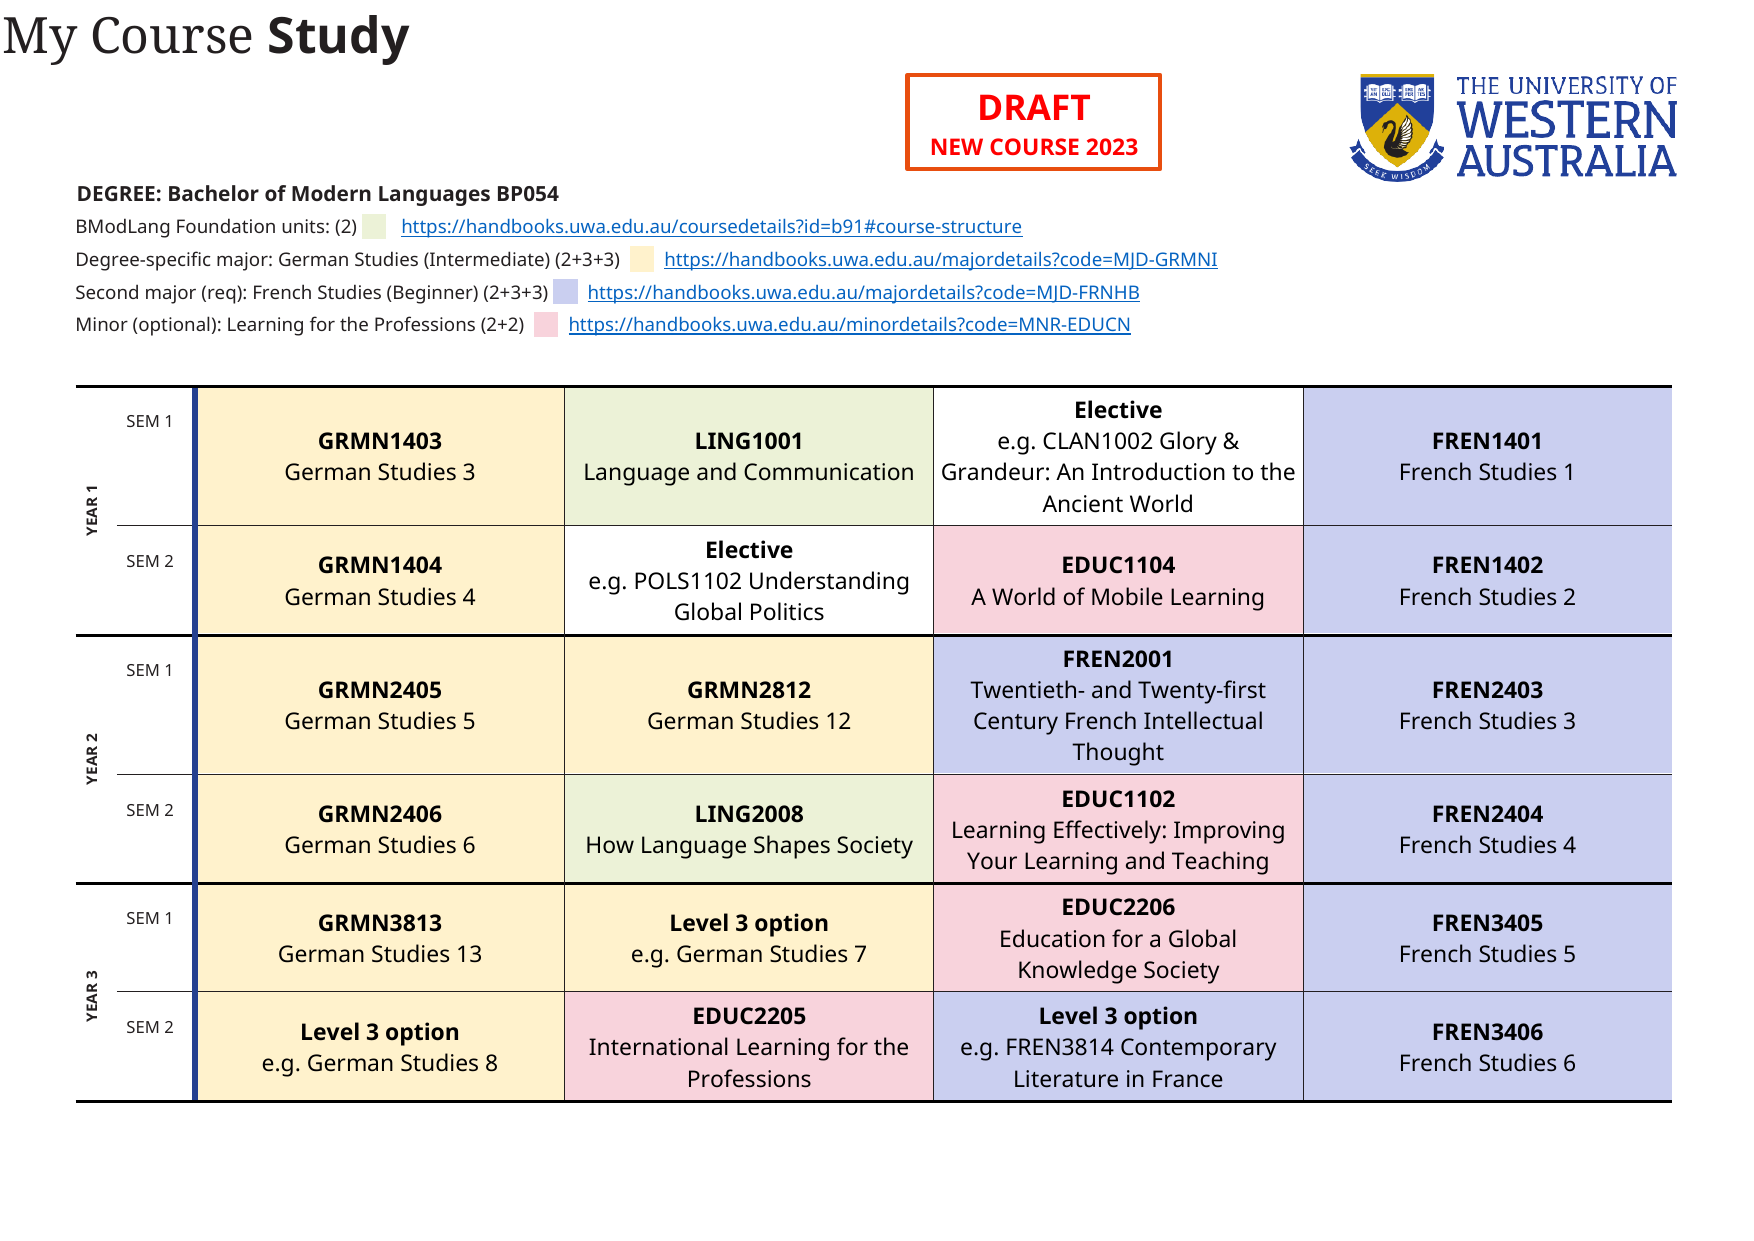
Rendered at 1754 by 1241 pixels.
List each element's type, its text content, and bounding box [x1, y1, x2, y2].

text Minor (optional): Learning for the Professions (2+2) https://handbooks.uwa.edu.au/minordetails?code=MNR-EDUCN [75, 312, 534, 337]
table_header GRMN1403 German Studies 3 [198, 388, 564, 525]
table_header YEAR 1 [76, 388, 117, 633]
table_cell FREN3406 French Studies 6 [1304, 992, 1672, 1100]
text Second major (req): French Studies (Beginner) (2+3+3) https://handbooks.uwa.edu.au/majordetails?code=MJD-FRNHB [578, 279, 1691, 304]
picture [1349, 74, 1444, 181]
table_cell FREN2404 French Studies 4 [1304, 775, 1672, 882]
table_cell SEM 2 [117, 526, 192, 633]
text Second major (req): French Studies (Beginner) (2+3+3) https://handbooks.uwa.edu.au/majordetails?code=MJD-FRNHB [75, 279, 553, 304]
picture [1509, 77, 1523, 94]
table_header SEM 1 [117, 388, 192, 525]
table_cell YEAR 3 [76, 885, 117, 1100]
picture [1650, 77, 1677, 94]
table_cell SEM 1 [117, 637, 192, 773]
table_cell YEAR 2 [76, 637, 117, 882]
text BModLang Foundation units: (2) https://handbooks.uwa.edu.au/coursedetails?id=b91#course-structure [386, 214, 1691, 239]
table_cell SEM 2 [117, 992, 192, 1100]
text Degree-specific major: German Studies (Intermediate) (2+3+3) https://handbooks.uwa.edu.au/majordetails?code=MJD-GRMNI [654, 246, 1691, 272]
table_cell Level 3 option e.g. FREN3814 Contemporary Literature in France [934, 992, 1303, 1100]
picture [1457, 77, 1499, 94]
picture [1614, 101, 1641, 138]
text Minor (optional): Learning for the Professions (2+2) https://handbooks.uwa.edu.au/minordetails?code=MNR-EDUCN [558, 312, 1691, 337]
table_cell SEM 2 [117, 775, 192, 882]
table_cell Level 3 option e.g. German Studies 7 [565, 885, 933, 991]
picture [1531, 100, 1584, 138]
table_cell GRMN2812 German Studies 12 [565, 637, 933, 773]
subtitle DEGREE: Bachelor of Modern Languages BP054 [76, 181, 1691, 207]
text BModLang Foundation units: (2) https://handbooks.uwa.edu.au/coursedetails?id=b91#course-structure [75, 214, 362, 239]
table_cell FREN3405 French Studies 5 [1304, 885, 1672, 991]
picture [1544, 77, 1579, 94]
picture [1644, 101, 1677, 138]
table_cell FREN2001 Twentieth- and Twenty-first Century French Intellectual Thought [934, 637, 1303, 773]
table_cell GRMN3813 German Studies 13 [198, 885, 564, 991]
table_header Elective e.g. CLAN1002 Glory & Grandeur: An Introduction to the Ancient World [934, 388, 1303, 525]
table_cell EDUC2206 Education for a Global Knowledge Society [934, 885, 1303, 991]
table_cell FREN1402 French Studies 2 [1304, 526, 1672, 633]
table_cell EDUC1104 A World of Mobile Learning [934, 526, 1303, 633]
picture [1581, 76, 1643, 94]
table_header LING1001 Language and Communication [565, 388, 933, 525]
table_cell GRMN2405 German Studies 5 [198, 637, 564, 773]
table_cell Elective e.g. POLS1102 Understanding Global Politics [565, 526, 933, 633]
table_cell EDUC1102 Learning Effectively: Improving Your Learning and Teaching [934, 775, 1303, 882]
table_header FREN1401 French Studies 1 [1304, 388, 1672, 525]
text Degree-specific major: German Studies (Intermediate) (2+3+3) https://handbooks.uwa.edu.au/majordetails?code=MJD-GRMNI [75, 246, 630, 272]
table_cell LING2008 How Language Shapes Society [565, 775, 933, 882]
table_cell FREN2403 French Studies 3 [1304, 637, 1672, 773]
table_cell SEM 1 [117, 885, 192, 991]
picture [1526, 77, 1541, 94]
table_cell EDUC2205 International Learning for the Professions [565, 992, 933, 1100]
table_cell Level 3 option e.g. German Studies 8 [198, 992, 564, 1100]
table_cell GRMN1404 German Studies 4 [198, 526, 564, 633]
table_cell GRMN2406 German Studies 6 [198, 775, 564, 882]
